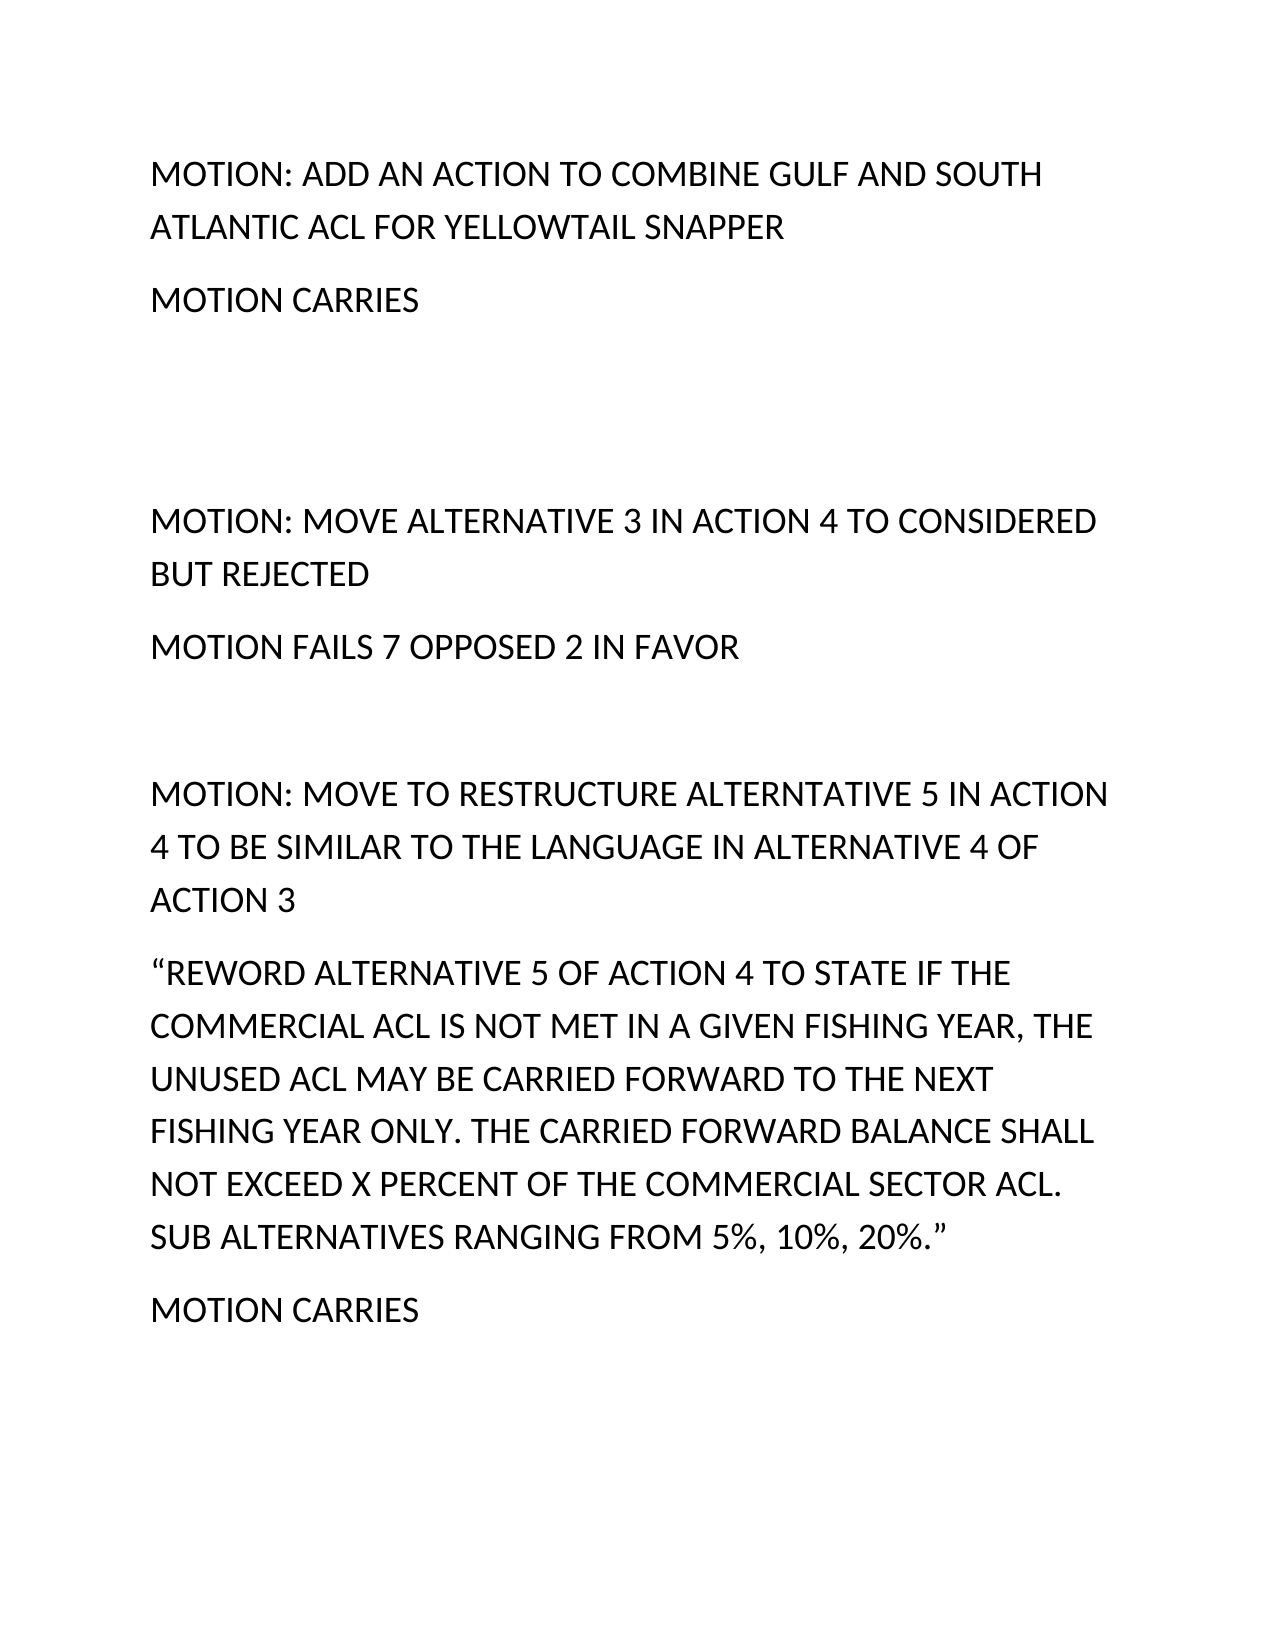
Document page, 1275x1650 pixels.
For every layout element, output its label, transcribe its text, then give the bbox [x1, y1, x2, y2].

text MOTION: MOVE TO RESTRUCTURE ALTERNTATIVE 5 IN ACTION 4 TO BE SIMILAR TO THE LANGUAGE IN ALTERNATIVE 4 OF ACTION 3 [150, 770, 1125, 921]
text “REWORD ALTERNATIVE 5 OF ACTION 4 TO STATE IF THE COMMERCIAL ACL IS NOT MET IN A GIVEN FISHING YEAR, THE UNUSED ACL MAY BE CARRIED FORWARD TO THE NEXT FISHING YEAR ONLY. THE CARRIED FORWARD BALANCE SHALL NOT EXCEED X PERCENT OF THE COMMERCIAL SECTOR ACL. SUB ALTERNATIVES RANGING FROM 5%, 10%, 20%.” [150, 949, 1125, 1258]
text MOTION: MOVE ALTERNATIVE 3 IN ACTION 4 TO CONSIDERED BUT REJECTED [150, 497, 1125, 595]
text MOTION CARRIES [150, 1286, 1125, 1332]
text MOTION FAILS 7 OPPOSED 2 IN FAVOR [150, 623, 1125, 669]
text MOTION CARRIES [150, 276, 1125, 322]
text MOTION: ADD AN ACTION TO COMBINE GULF AND SOUTH ATLANTIC ACL FOR YELLOWTAIL SNAPPER [150, 150, 1125, 248]
